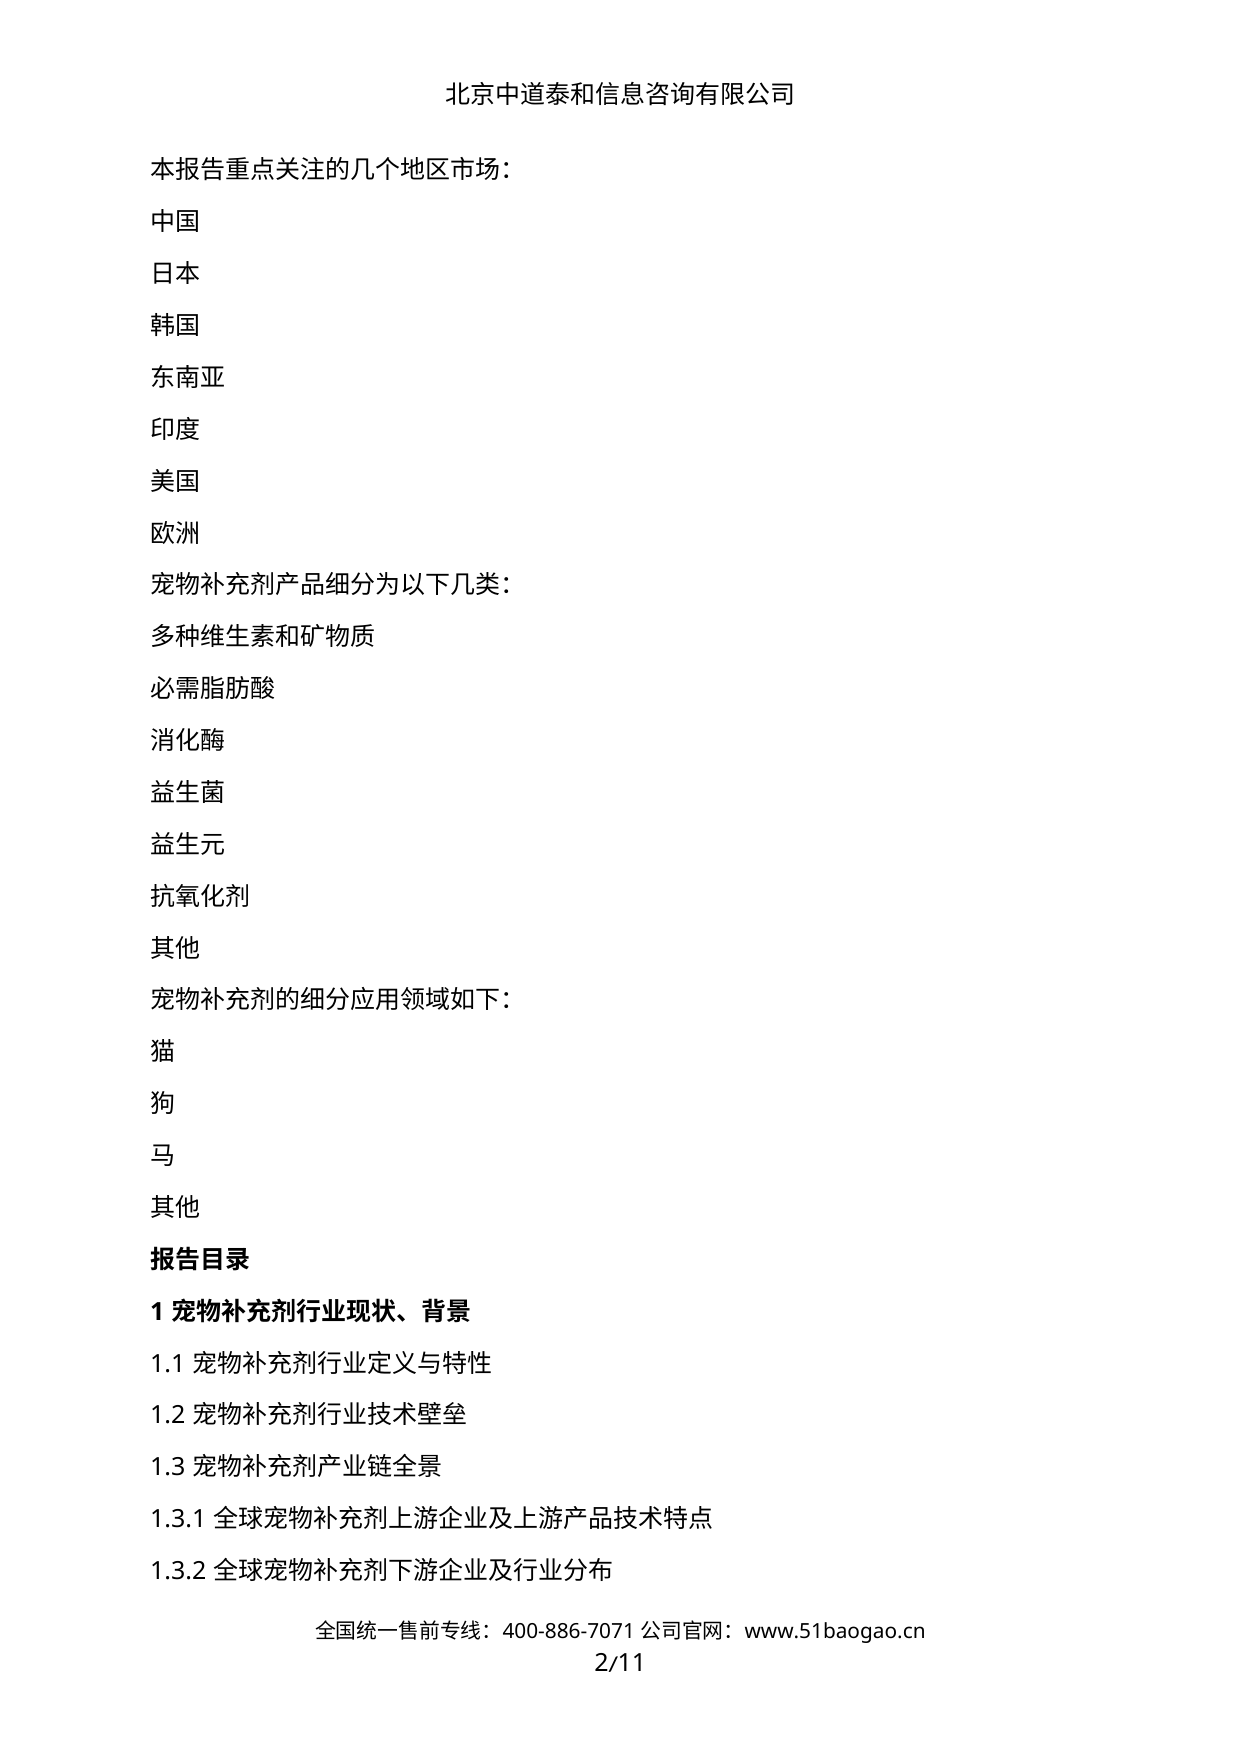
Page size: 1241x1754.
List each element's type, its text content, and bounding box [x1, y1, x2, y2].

text 1.3 宠物补充剂产业链全景 [150, 1447, 1090, 1483]
text 狗 [150, 1084, 1090, 1120]
text 多种维生素和矿物质 [150, 617, 1090, 653]
text 1.3.2 全球宠物补充剂下游企业及行业分布 [150, 1551, 1090, 1587]
text 日本 [150, 254, 1090, 290]
text 1.1 宠物补充剂行业定义与特性 [150, 1343, 1090, 1379]
text 其他 [150, 1187, 1090, 1224]
text 1.3.1 全球宠物补充剂上游企业及上游产品技术特点 [150, 1499, 1090, 1535]
text 猫 [150, 1032, 1090, 1068]
text 本报告重点关注的几个地区市场： [150, 150, 1090, 186]
text 必需脂肪酸 [150, 669, 1090, 705]
text 1 宠物补充剂行业现状、背景 [150, 1291, 1090, 1327]
text 报告目录 [150, 1239, 1090, 1276]
text 宠物补充剂的细分应用领域如下： [150, 980, 1090, 1016]
text 消化酶 [150, 721, 1090, 757]
text 益生菌 [150, 772, 1090, 809]
text 美国 [150, 461, 1090, 497]
text 其他 [150, 928, 1090, 964]
text 宠物补充剂产品细分为以下几类： [150, 565, 1090, 601]
text 1.2 宠物补充剂行业技术壁垒 [150, 1395, 1090, 1431]
text 印度 [150, 409, 1090, 446]
text 马 [150, 1136, 1090, 1172]
text 中国 [150, 202, 1090, 238]
text 东南亚 [150, 357, 1090, 394]
text 抗氧化剂 [150, 876, 1090, 912]
text 欧洲 [150, 513, 1090, 549]
text 益生元 [150, 824, 1090, 861]
text 韩国 [150, 306, 1090, 342]
